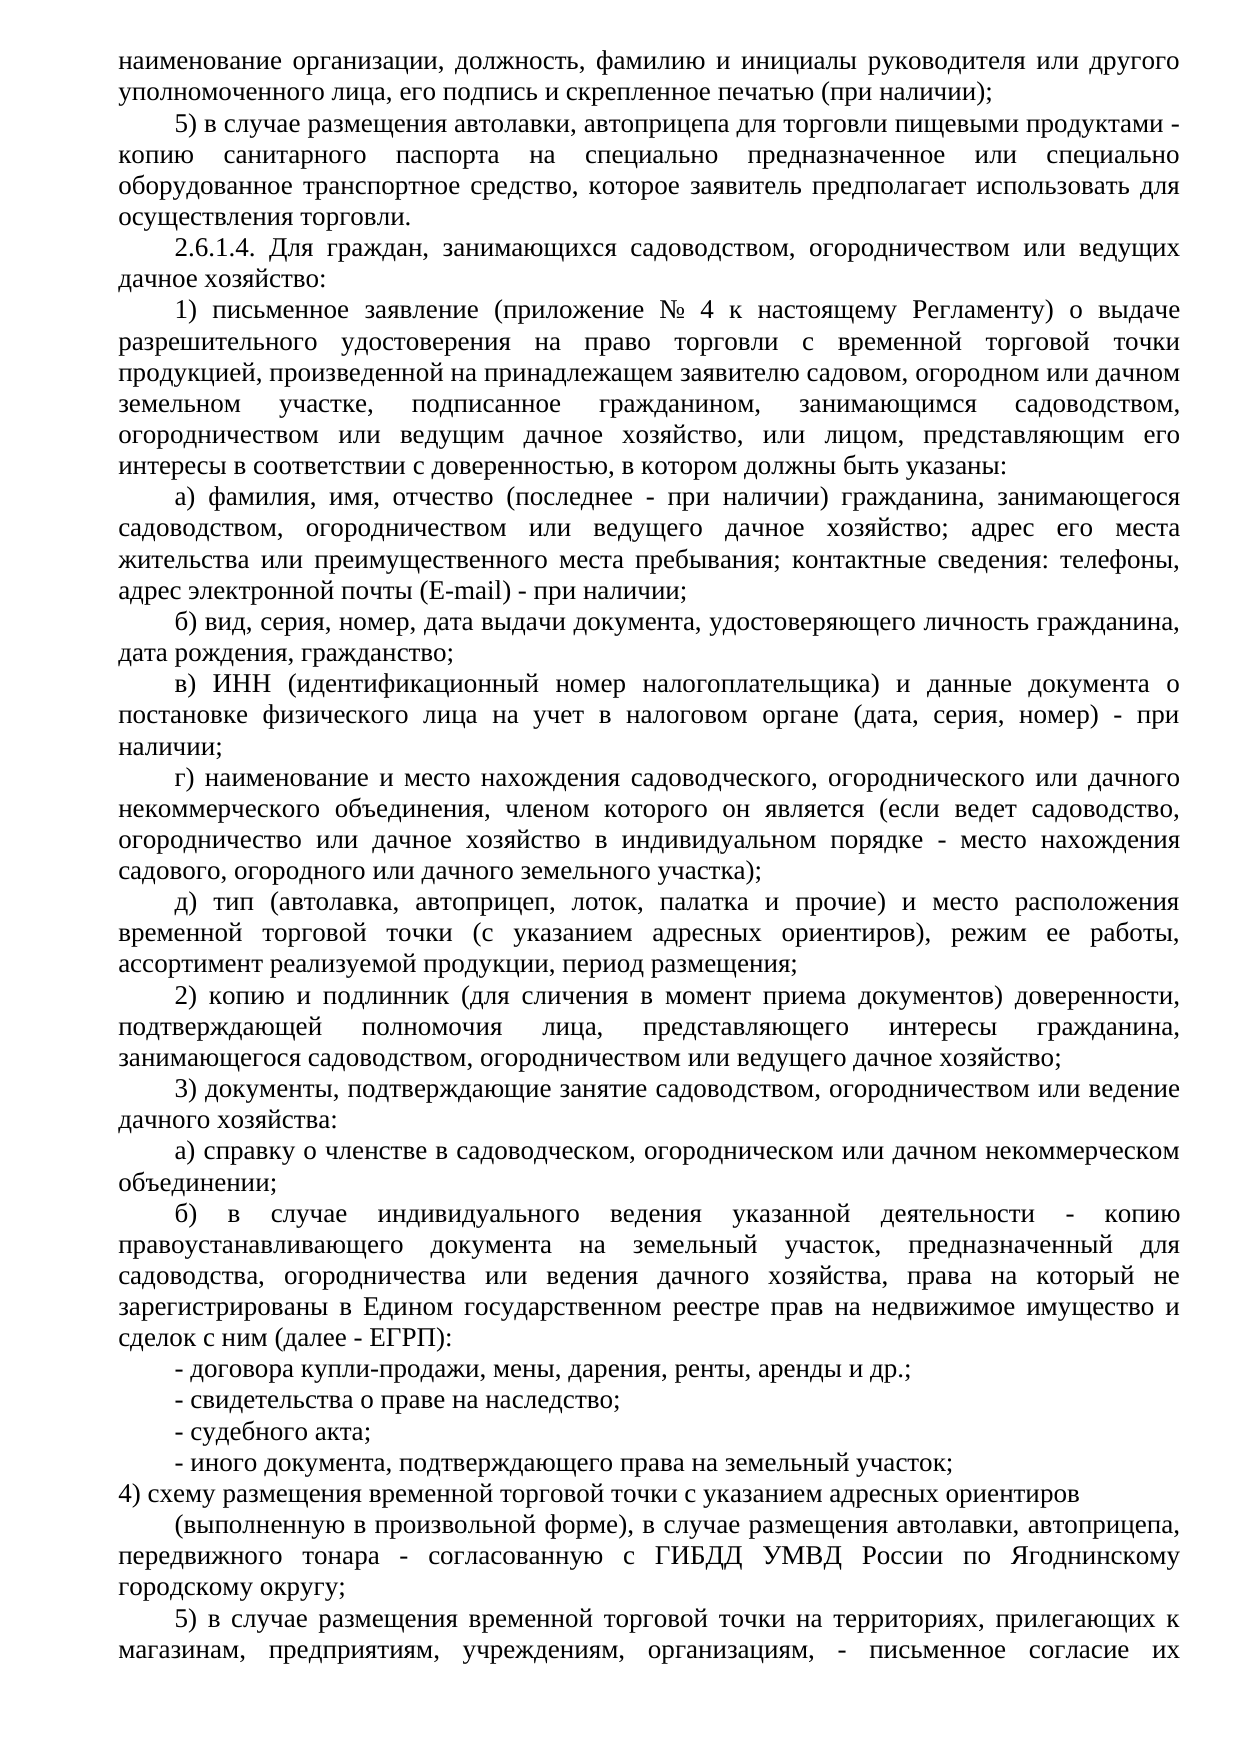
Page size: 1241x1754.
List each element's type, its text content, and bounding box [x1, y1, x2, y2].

text 2.6.1.4. Для граждан, занимающихся садоводством, огородничеством или ведущих дачное хозяйство: [118, 231, 1181, 293]
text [118, 1602, 1181, 1664]
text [118, 44, 1181, 107]
text д) тип (автолавка, автоприцеп, лоток, палатка и прочие) и место расположения временной торговой точки (с указанием адресных ориентиров), режим ее работы, ассортимент реализуемой продукции, период размещения; [118, 885, 1181, 979]
text а) справку о членстве в садоводческом, огородническом или дачном некоммерческом объединении; [118, 1134, 1181, 1197]
text (выполненную в произвольной форме), в случае размещения автолавки, автоприцепа, передвижного тонара - согласованную с ГИБДД УМВД России по Ягоднинскому городскому округу; [118, 1508, 1181, 1602]
text - судебного акта; [118, 1415, 1181, 1446]
text 1) письменное заявление (приложение № 4 к настоящему Регламенту) о выдаче разрешительного удостоверения на право торговли с временной торговой точки продукцией, произведенной на принадлежащем заявителю садовом, огородном или дачном земельном участке, подписанное гражданином, занимающимся садоводством, огородничеством или ведущим дачное хозяйство, или лицом, представляющим его интересы в соответствии с доверенностью, в котором должны быть указаны: [118, 293, 1181, 480]
text в) ИНН (идентификационный номер налогоплательщика) и данные документа о постановке физического лица на учет в налоговом органе (дата, серия, номер) - при наличии; [118, 667, 1181, 761]
text г) наименование и место нахождения садоводческого, огороднического или дачного некоммерческого объединения, членом которого он является (если ведет садоводство, огородничество или дачное хозяйство в индивидуальном порядке - место нахождения садового, огородного или дачного земельного участка); [118, 761, 1181, 885]
text 3) документы, подтверждающие занятие садоводством, огородничеством или ведение дачного хозяйства: [118, 1072, 1181, 1134]
text а) фамилия, имя, отчество (последнее - при наличии) гражданина, занимающегося садоводством, огородничеством или ведущего дачное хозяйство; адрес его места жительства или преимущественного места пребывания; контактные сведения: телефоны, адрес электронной почты (E-mail) - при наличии; [118, 480, 1181, 605]
text б) вид, серия, номер, дата выдачи документа, удостоверяющего личность гражданина, дата рождения, гражданство; [118, 605, 1181, 667]
text - свидетельства о праве на наследство; [118, 1384, 1181, 1415]
text 2) копию и подлинник (для сличения в момент приема документов) доверенности, подтверждающей полномочия лица, представляющего интересы гражданина, занимающегося садоводством, огородничеством или ведущего дачное хозяйство; [118, 979, 1181, 1072]
text б) в случае индивидуального ведения указанной деятельности - копию правоустанавливающего документа на земельный участок, предназначенный для садоводства, огородничества или ведения дачного хозяйства, права на который не зарегистрированы в Едином государственном реестре прав на недвижимое имущество и сделок с ним (далее - ЕГРП): [118, 1197, 1181, 1352]
text - иного документа, подтверждающего права на земельный участок; [118, 1446, 1181, 1477]
text 4) схему размещения временной торговой точки с указанием адресных ориентиров [118, 1477, 1181, 1508]
text 5) в случае размещения автолавки, автоприцепа для торговли пищевыми продуктами - копию санитарного паспорта на специально предназначенное или специально оборудованное транспортное средство, которое заявитель предполагает использовать для осуществления торговли. [118, 107, 1181, 231]
text - договора купли-продажи, мены, дарения, ренты, аренды и др.; [118, 1352, 1181, 1384]
